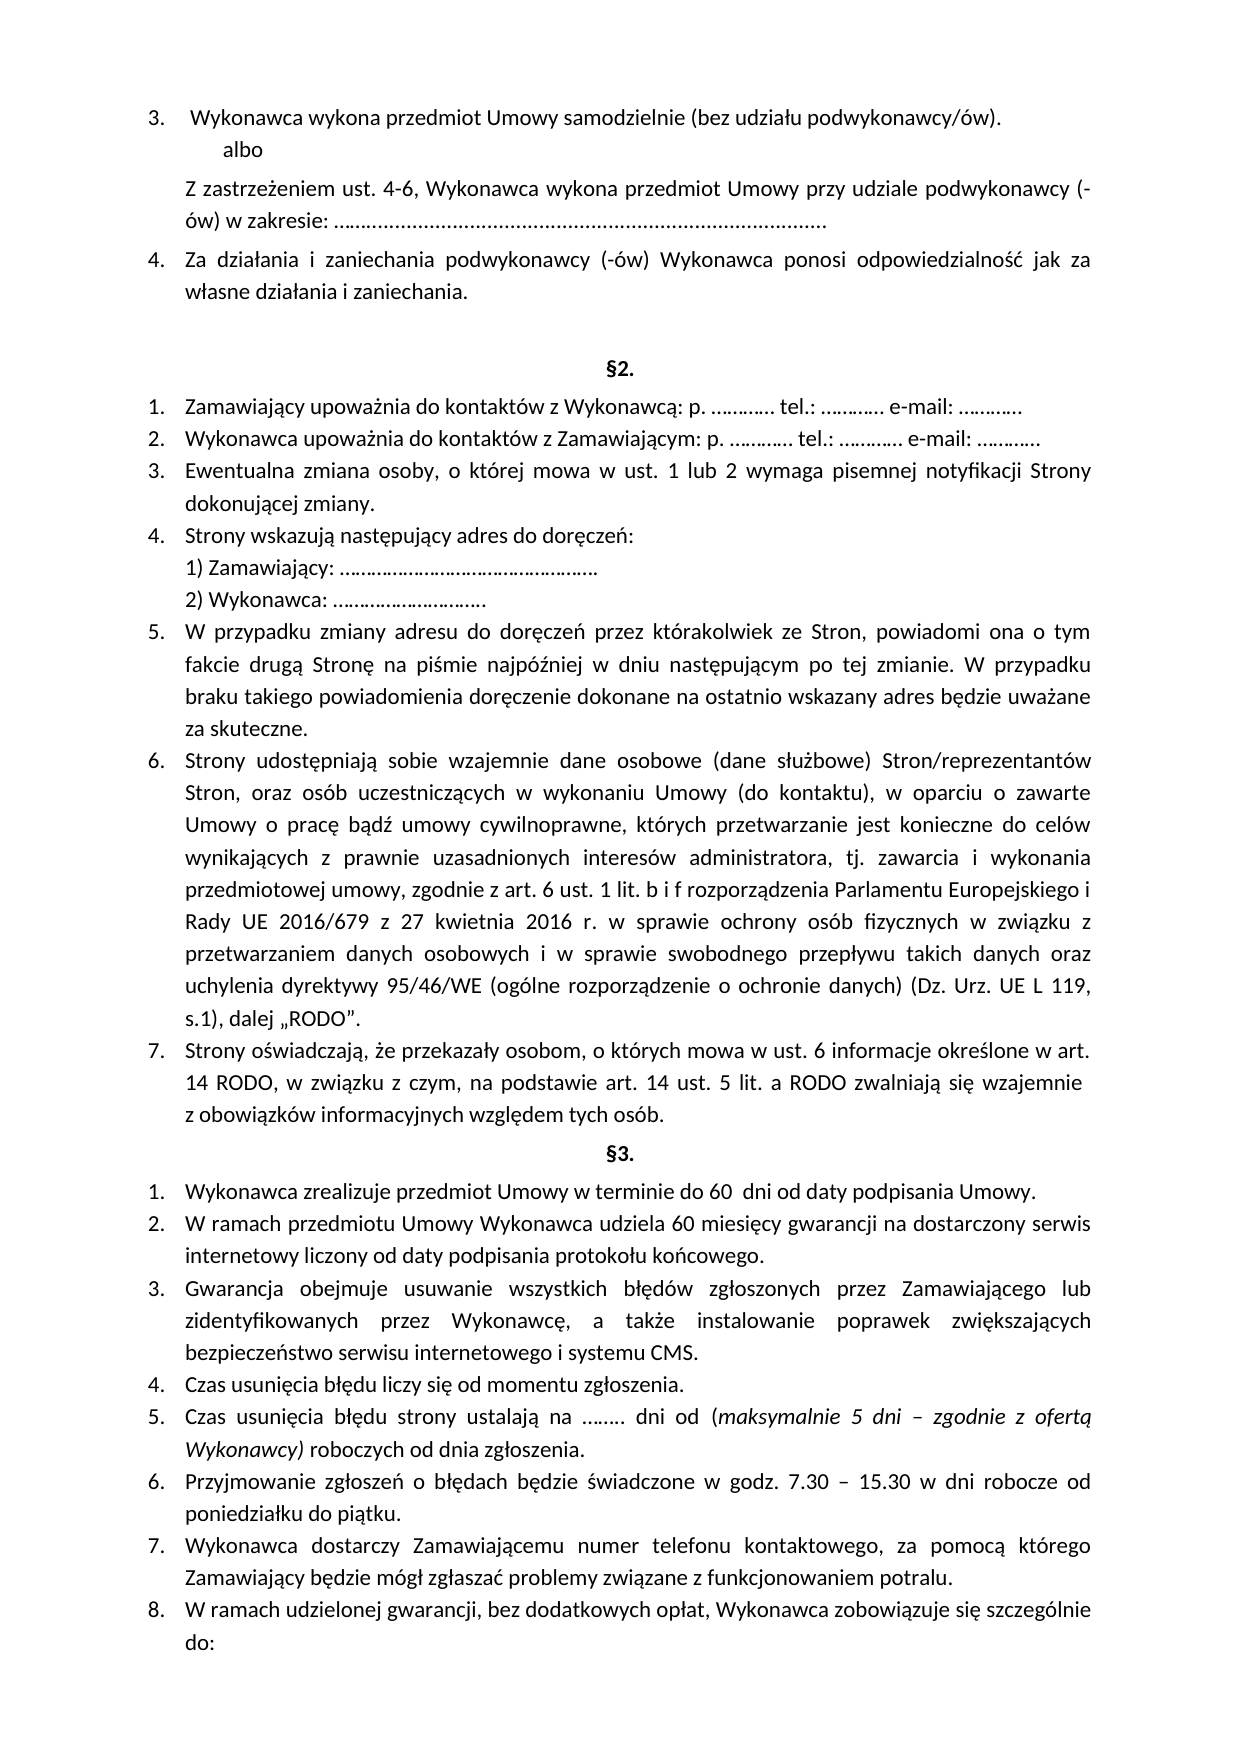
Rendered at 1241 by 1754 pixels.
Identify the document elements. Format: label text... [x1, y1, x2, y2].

list Wykonawca wykona przedmiot Umowy samodzielnie (bez udziału podwykonawcy/ów). [148, 103, 1093, 131]
list Za działania i zaniechania podwykonawcy (-ów) Wykonawca ponosi odpowiedzialność jak za własne działania i zaniechania. [148, 245, 1093, 305]
list Strony udostępniają sobie wzajemnie dane osobowe (dane służbowe) Stron/reprezentantów Stron, oraz osób uczestniczących w wykonaniu Umowy (do kontaktu), w oparciu o zawarte Umowy o pracę bądź umowy cywilnoprawne, których przetwarzanie jest konieczne do celów wynikających z prawnie uzasadnionych interesów administratora, tj. zawarcia i wykonania przedmiotowej umowy, zgodnie z art. 6 ust. 1 lit. b i f rozporządzenia Parlamentu Europejskiego i Rady UE 2016/679 z 27 kwietnia 2016 r. w sprawie ochrony osób fizycznych w związku z przetwarzaniem danych osobowych i w sprawie swobodnego przepływu takich danych oraz uchylenia dyrektywy 95/46/WE (ogólne rozporządzenie o ochronie danych) (Dz. Urz. UE L 119, s.1), dalej „RODO”. [148, 746, 1093, 1032]
list W ramach udzielonej gwarancji, bez dodatkowych opłat, Wykonawca zobowiązuje się szczególnie do: [148, 1596, 1093, 1656]
list Wykonawca dostarczy Zamawiającemu numer telefonu kontaktowego, za pomocą którego Zamawiający będzie mógł zgłaszać problemy związane z funkcjonowaniem potralu. [148, 1531, 1093, 1591]
list 1) Zamawiający: …………………………………………. [185, 553, 1093, 581]
list Czas usunięcia błędu liczy się od momentu zgłoszenia. [148, 1370, 1093, 1398]
list W przypadku zmiany adresu do doręczeń przez którakolwiek ze Stron, powiadomi ona o tym fakcie drugą Stronę na piśmie najpóźniej w dniu następującym po tej zmianie. W przypadku braku takiego powiadomienia doręczenie dokonane na ostatnio wskazany adres będzie uważane za skuteczne. [148, 617, 1093, 742]
list Wykonawca zrealizuje przedmiot Umowy w terminie do 60 dni od daty podpisania Umowy. [148, 1177, 1093, 1205]
text Z zastrzeżeniem ust. 4-6, Wykonawca wykona przedmiot Umowy przy udziale podwykonawcy (-ów) w zakresie: ……................................................................................ [185, 174, 1093, 234]
list 2) Wykonawca: ……………………….. [185, 585, 1093, 613]
list Czas usunięcia błędu strony ustalają na …….. dni od (maksymalnie 5 dni – zgodnie z ofertą Wykonawcy) roboczych od dnia zgłoszenia. [148, 1402, 1093, 1463]
list Strony oświadczają, że przekazały osobom, o których mowa w ust. 6 informacje określone w art. 14 RODO, w związku z czym, na podstawie art. 14 ust. 5 lit. a RODO zwalniają się wzajemnie z obowiązków informacyjnych względem tych osób. [148, 1036, 1093, 1128]
list albo [223, 136, 1093, 164]
text §2. [148, 354, 1093, 382]
list Przyjmowanie zgłoszeń o błędach będzie świadczone w godz. 7.30 – 15.30 w dni robocze od poniedziałku do piątku. [148, 1467, 1093, 1527]
list Strony wskazują następujący adres do doręczeń: [148, 521, 1093, 549]
list Wykonawca upoważnia do kontaktów z Zamawiającym: p. ………… tel.: ………… e-mail: ………… [148, 424, 1093, 452]
list Ewentualna zmiana osoby, o której mowa w ust. 1 lub 2 wymaga pisemnej notyfikacji Strony dokonującej zmiany. [148, 457, 1093, 517]
list Gwarancja obejmuje usuwanie wszystkich błędów zgłoszonych przez Zamawiającego lub zidentyfikowanych przez Wykonawcę, a także instalowanie poprawek zwiększających bezpieczeństwo serwisu internetowego i systemu CMS. [148, 1274, 1093, 1366]
text §3. [148, 1139, 1093, 1167]
list W ramach przedmiotu Umowy Wykonawca udziela 60 miesięcy gwarancji na dostarczony serwis internetowy liczony od daty podpisania protokołu końcowego. [148, 1209, 1093, 1269]
list Zamawiający upoważnia do kontaktów z Wykonawcą: p. ………… tel.: ………… e-mail: ………… [148, 392, 1093, 420]
